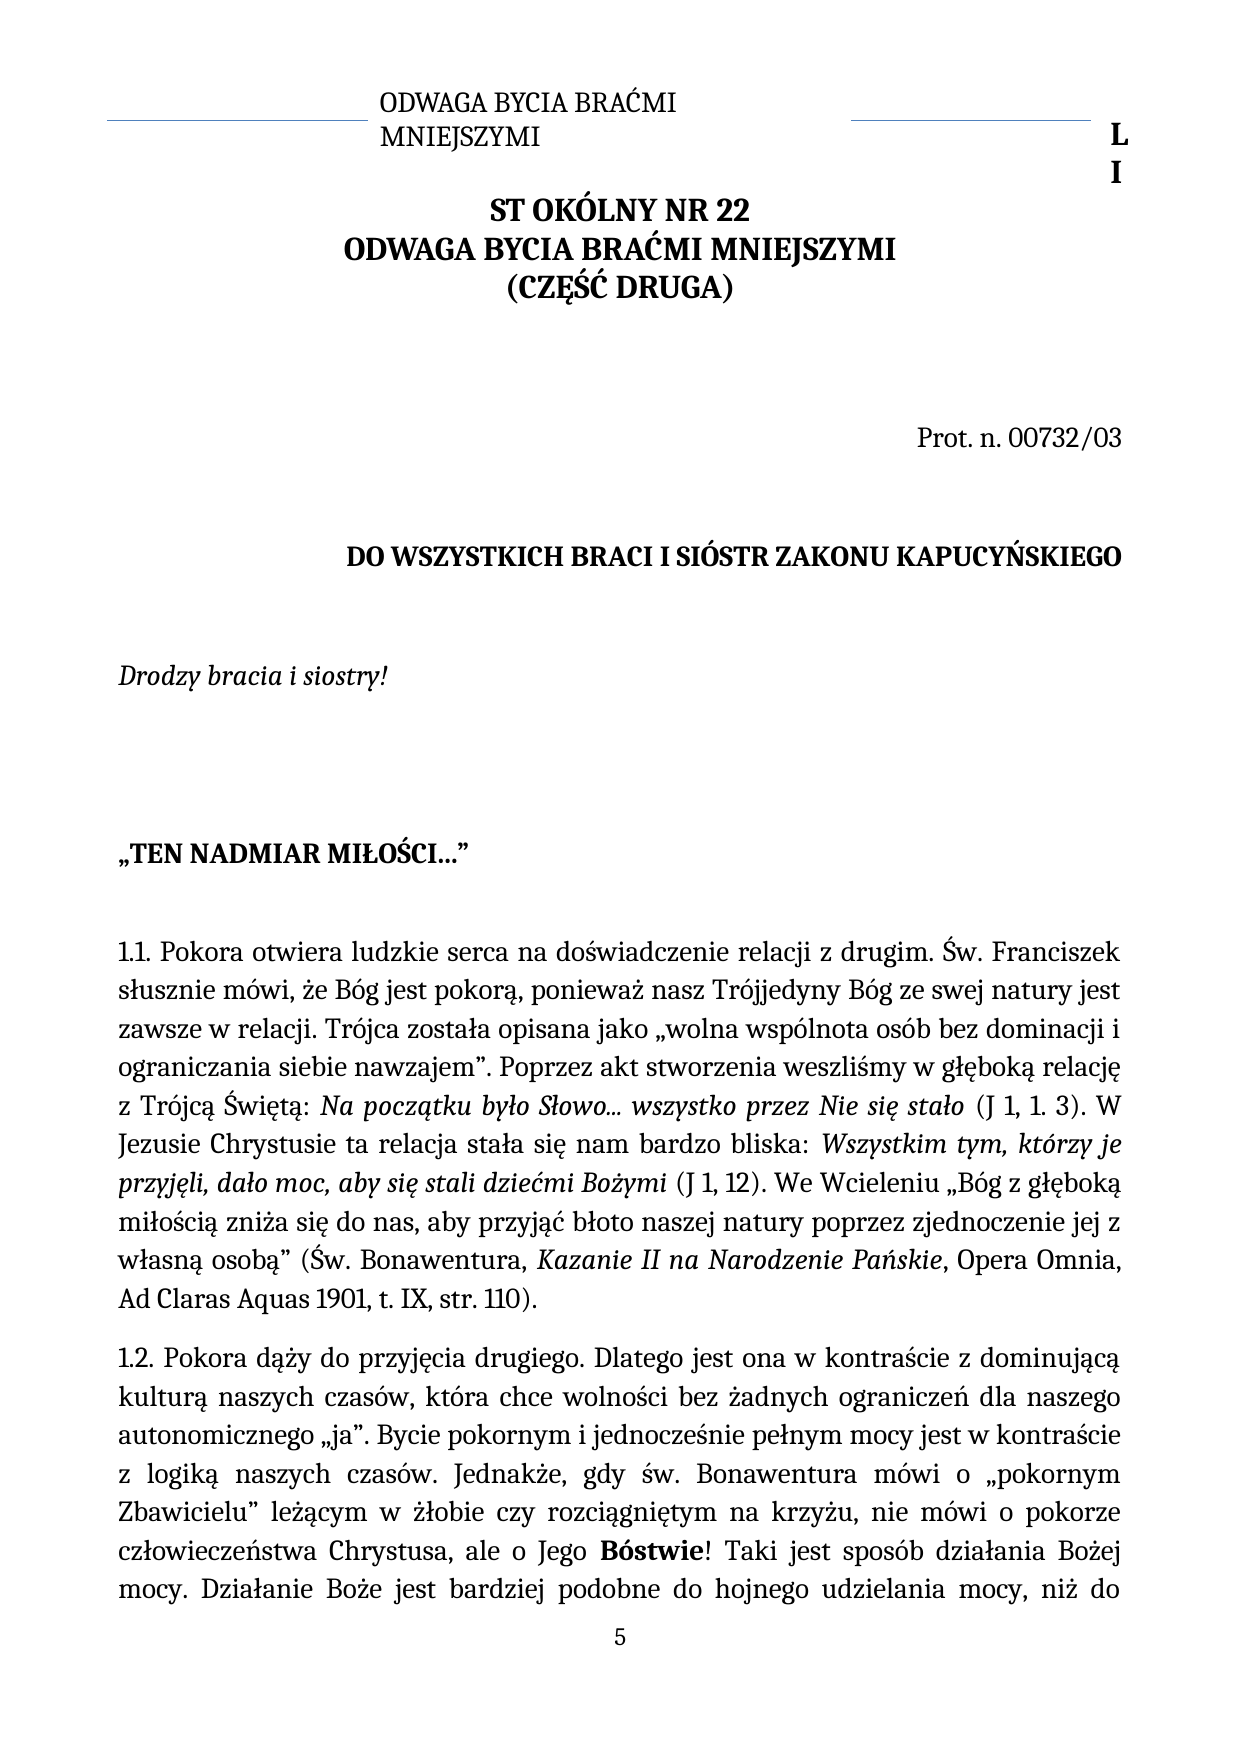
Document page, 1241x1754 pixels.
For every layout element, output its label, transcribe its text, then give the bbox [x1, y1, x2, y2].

text 1.1. Pokora otwiera ludzkie serca na doświadczenie relacji z drugim. Św. Franciszek słusznie mówi, że Bóg jest pokorą, ponieważ nasz Trójjedyny Bóg ze swej natury jest zawsze w relacji. Trójca została opisana jako „wolna wspólnota osób bez dominacji i ograniczania siebie nawzajem”. Poprzez akt stworzenia weszliśmy w głęboką relację z Trójcą Świętą: Na początku było Słowo... wszystko przez Nie się stało (J 1, 1. 3). W Jezusie Chrystusie ta relacja stała się nam bardzo bliska: Wszystkim tym, którzy je przyjęli, dało moc, aby się stali dziećmi Bożymi (J 1, 12). We Wcieleniu „Bóg z głęboką miłością zniża się do nas, aby przyjąć błoto naszej natury poprzez zjednoczenie jej z własną osobą” (Św. Bonawentura, Kazanie II na Narodzenie Pańskie, Opera Omnia, Ad Claras Aquas 1901, t. IX, str. 110). [118, 935, 1122, 1315]
text DO WSZYSTKICH BRACI I SIÓSTR ZAKONU KAPUCYŃSKIEGO [118, 540, 1122, 574]
text Drodzy bracia i siostry! [118, 659, 1122, 692]
subtitle LIST OKÓLNY NR 22 ODWAGA BYCIA BRAĆMI MNIEJSZYMI (CZĘŚĆ DRUGA) [118, 115, 1122, 307]
subtitle „TEN NADMIAR MIŁOŚCI...” [118, 837, 1122, 871]
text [118, 1341, 1122, 1606]
text Prot. n. 00732/03 [118, 421, 1122, 455]
